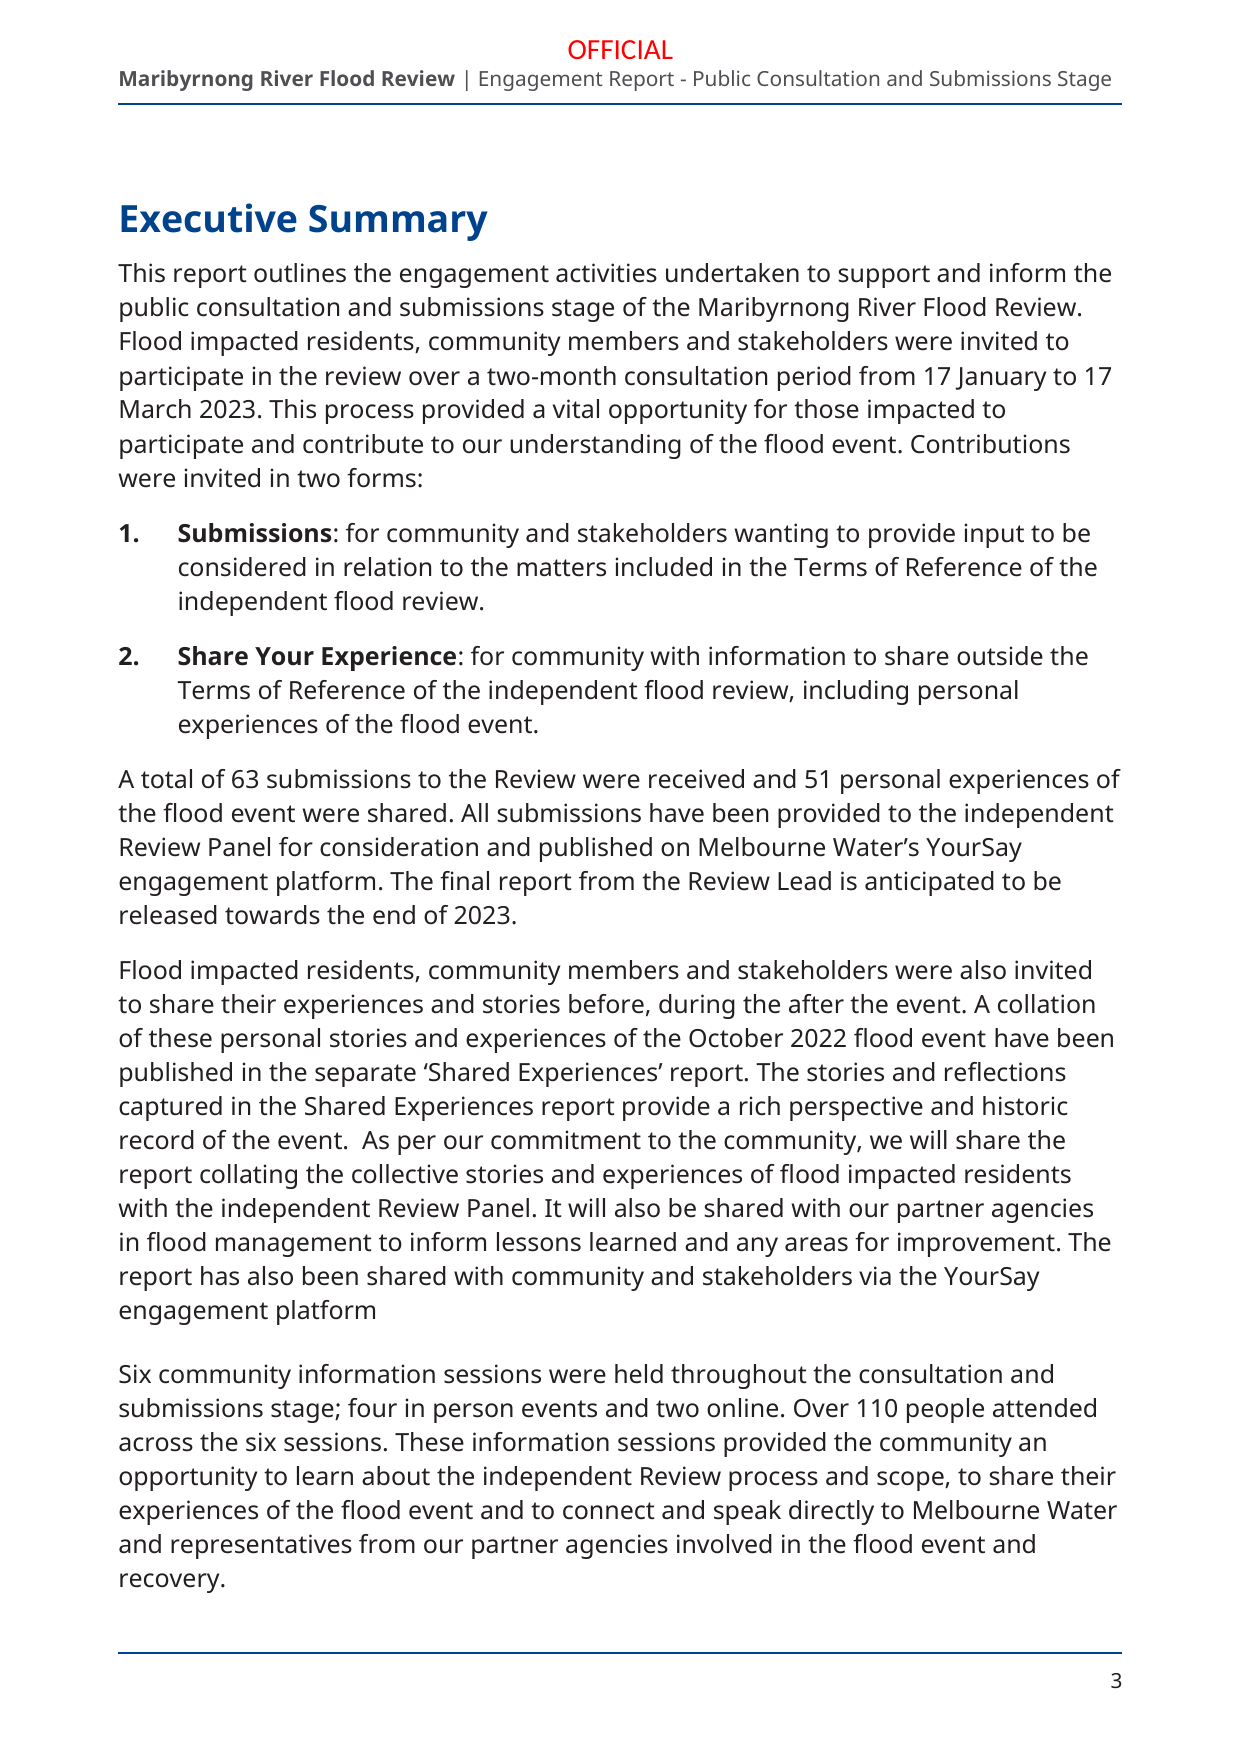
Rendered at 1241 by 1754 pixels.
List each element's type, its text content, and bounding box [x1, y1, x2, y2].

subtitle Executive Summary [118, 192, 1122, 243]
text A total of 63 submissions to the Review were received and 51 personal experiences of the flood event were shared. All submissions have been provided to the independent Review Panel for consideration and published on Melbourne Water’s YourSay engagement platform. The final report from the Review Lead is anticipated to be released towards the end of 2023. [118, 761, 1122, 932]
text This report outlines the engagement activities undertaken to support and inform the public consultation and submissions stage of the Maribyrnong River Flood Review. Flood impacted residents, community members and stakeholders were invited to participate in the review over a two-month consultation period from 17 January to 17 March 2023. This process provided a vital opportunity for those impacted to participate and contribute to our understanding of the flood event. Contributions were invited in two forms: [118, 256, 1122, 494]
text Flood impacted residents, community members and stakeholders were also invited to share their experiences and stories before, during the after the event. A collation of these personal stories and experiences of the October 2022 flood event have been published in the separate ‘Shared Experiences’ report. The stories and reflections captured in the Shared Experiences report provide a rich perspective and historic record of the event. As per our commitment to the community, we will share the report collating the collective stories and experiences of flood impacted residents with the independent Review Panel. It will also be shared with our partner agencies in flood management to inform lessons learned and any areas for improvement. The report has also been shared with community and stakeholders via the YourSay engagement platform [118, 952, 1122, 1327]
list Submissions: for community and stakeholders wanting to provide input to be considered in relation to the matters included in the Terms of Reference of the independent flood review. [118, 515, 1122, 617]
text Six community information sessions were held throughout the consultation and submissions stage; four in person events and two online. Over 110 people attended across the six sessions. These information sessions provided the community an opportunity to learn about the independent Review process and scope, to share their experiences of the flood event and to connect and speak directly to Melbourne Water and representatives from our partner agencies involved in the flood event and recovery. [118, 1356, 1122, 1595]
list Share Your Experience: for community with information to share outside the Terms of Reference of the independent flood review, including personal experiences of the flood event. [118, 638, 1122, 740]
